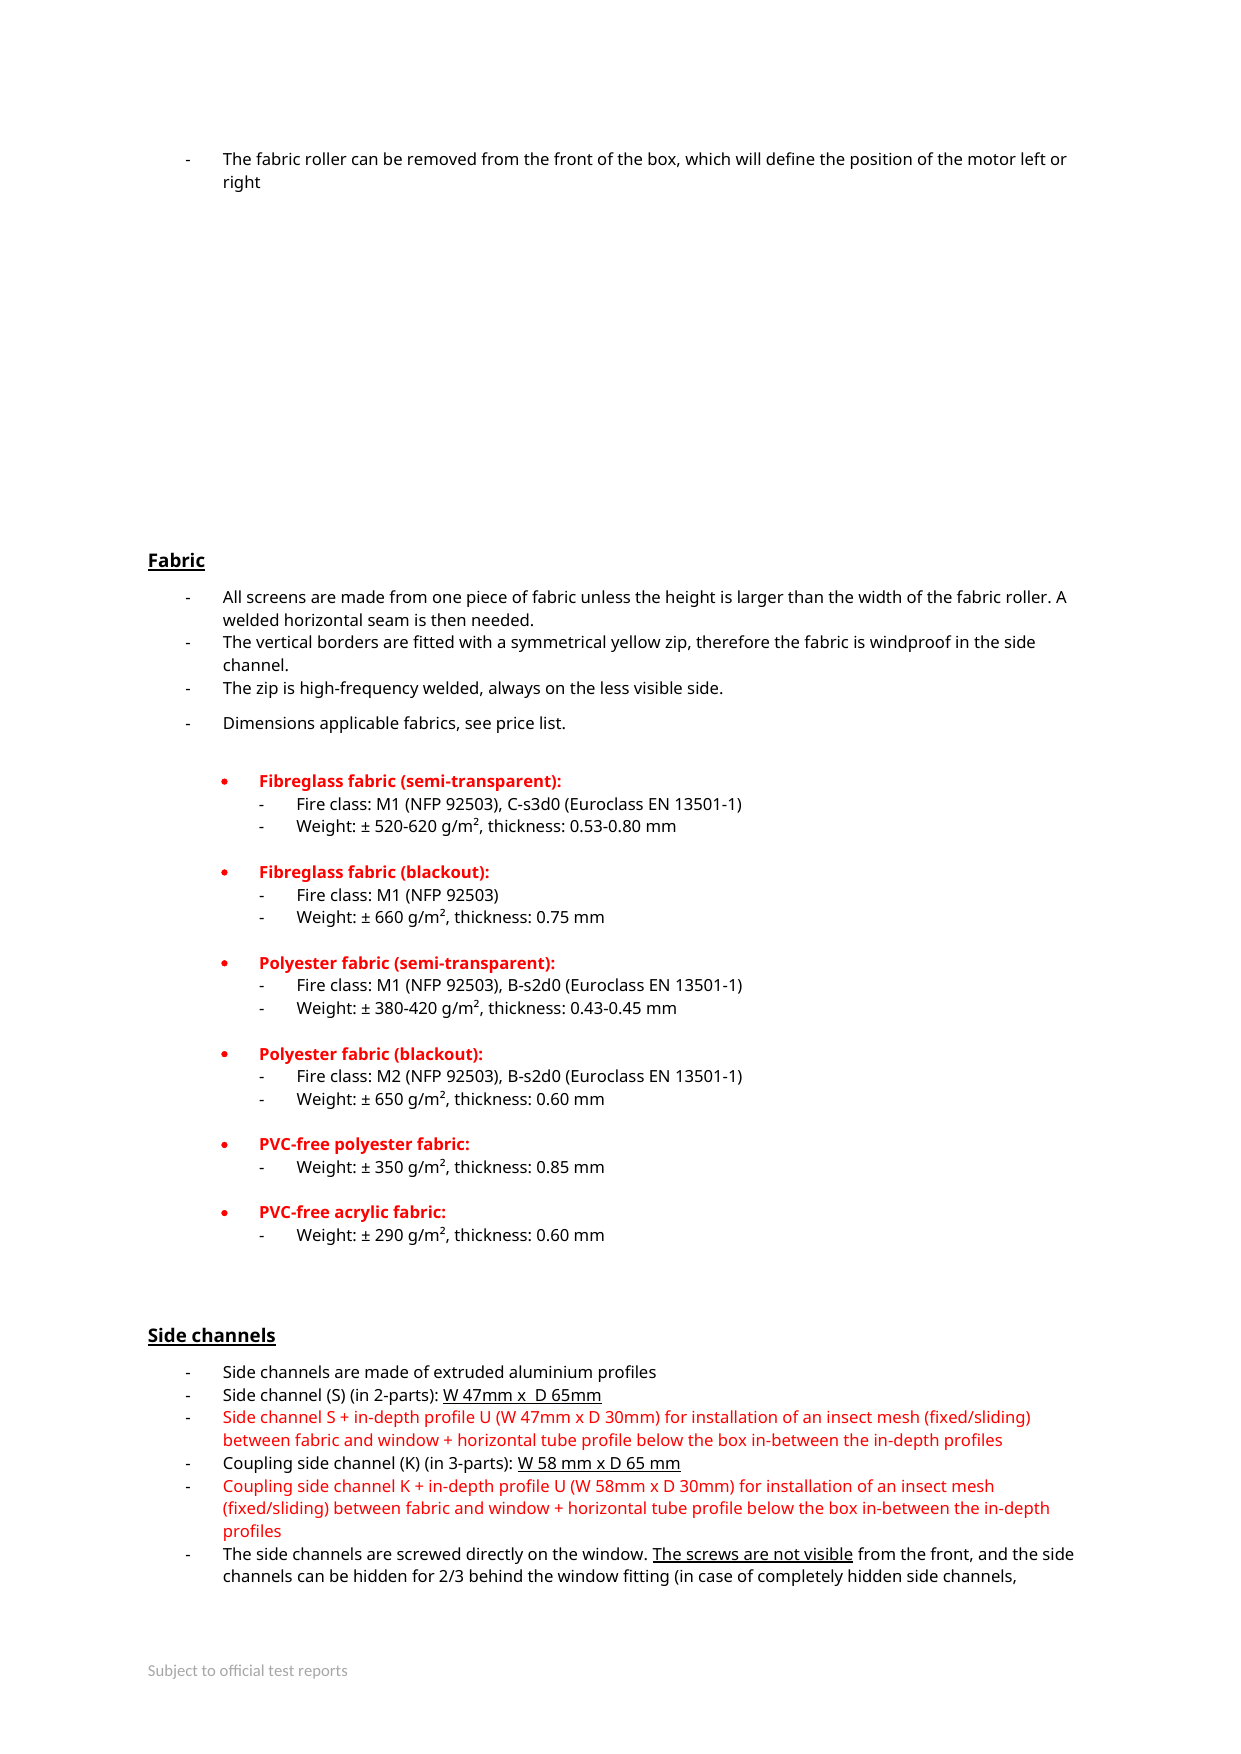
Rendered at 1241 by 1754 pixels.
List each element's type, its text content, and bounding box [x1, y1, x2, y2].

list Fire class: M2 (NFP 92503), B-s2d0 (Euroclass EN 13501-1) [259, 1065, 1093, 1088]
list Fire class: M1 (NFP 92503), C-s3d0 (Euroclass EN 13501-1) [258, 792, 1093, 815]
text Fabric [148, 548, 1093, 573]
list Side channel S + in-depth profile U (W 47mm x D 30mm) for installation of an insect mesh (fixed/sliding) between fabric and window + horizontal tube profile below the box in-between the in-depth profiles [185, 1406, 1093, 1451]
text Side channels [148, 1323, 1093, 1348]
list The vertical borders are fitted with a symmetrical yellow zip, therefore the fabric is windproof in the side channel. [185, 631, 1093, 677]
list Fibreglass fabric (blackout): [221, 861, 1093, 883]
list Side channel (S) (in 2-parts): W 47mm x D 65mm [185, 1383, 1093, 1406]
list Dimensions applicable fabrics, see price list. [185, 712, 1093, 734]
list The zip is high-frequency welded, always on the less visible side. [185, 677, 1093, 699]
list Polyester fabric (semi-transparent): [221, 951, 1093, 974]
list Coupling side channel (K) (in 3-parts): W 58 mm x D 65 mm [185, 1451, 1093, 1474]
list Weight: ± 290 g/m², thickness: 0.60 mm [259, 1224, 1093, 1247]
list The side channels are screwed directly on the window. The screws are not visible from the front, and the side channels can be hidden for 2/3 behind the window fitting (in case of completely hidden side channels, [185, 1542, 1093, 1588]
list Coupling side channel K + in-depth profile U (W 58mm x D 30mm) for installation of an insect mesh (fixed/sliding) between fabric and window + horizontal tube profile below the box in-between the in-depth profiles [185, 1474, 1093, 1542]
list Fire class: M1 (NFP 92503), B-s2d0 (Euroclass EN 13501-1) [259, 974, 1093, 997]
list Weight: ± 380-420 g/m², thickness: 0.43-0.45 mm [259, 997, 1093, 1019]
list Side channels are made of extruded aluminium profiles [185, 1361, 1093, 1383]
list Weight: ± 350 g/m², thickness: 0.85 mm [259, 1156, 1093, 1178]
list All screens are made from one piece of fabric unless the height is larger than the width of the fabric roller. A welded horizontal seam is then needed. [185, 586, 1093, 631]
list Weight: ± 520-620 g/m², thickness: 0.53-0.80 mm [258, 815, 1093, 838]
list PVC-free acrylic fabric: [221, 1201, 1093, 1224]
list The fabric roller can be removed from the front of the box, which will define the position of the motor left or right [185, 148, 1093, 193]
list Fire class: M1 (NFP 92503) [259, 883, 1093, 906]
list Weight: ± 660 g/m², thickness: 0.75 mm [259, 906, 1093, 929]
list PVC-free polyester fabric: [221, 1133, 1093, 1156]
list Weight: ± 650 g/m², thickness: 0.60 mm [259, 1088, 1093, 1110]
list Polyester fabric (blackout): [221, 1042, 1093, 1065]
list Fibreglass fabric (semi-transparent): [221, 770, 1093, 792]
